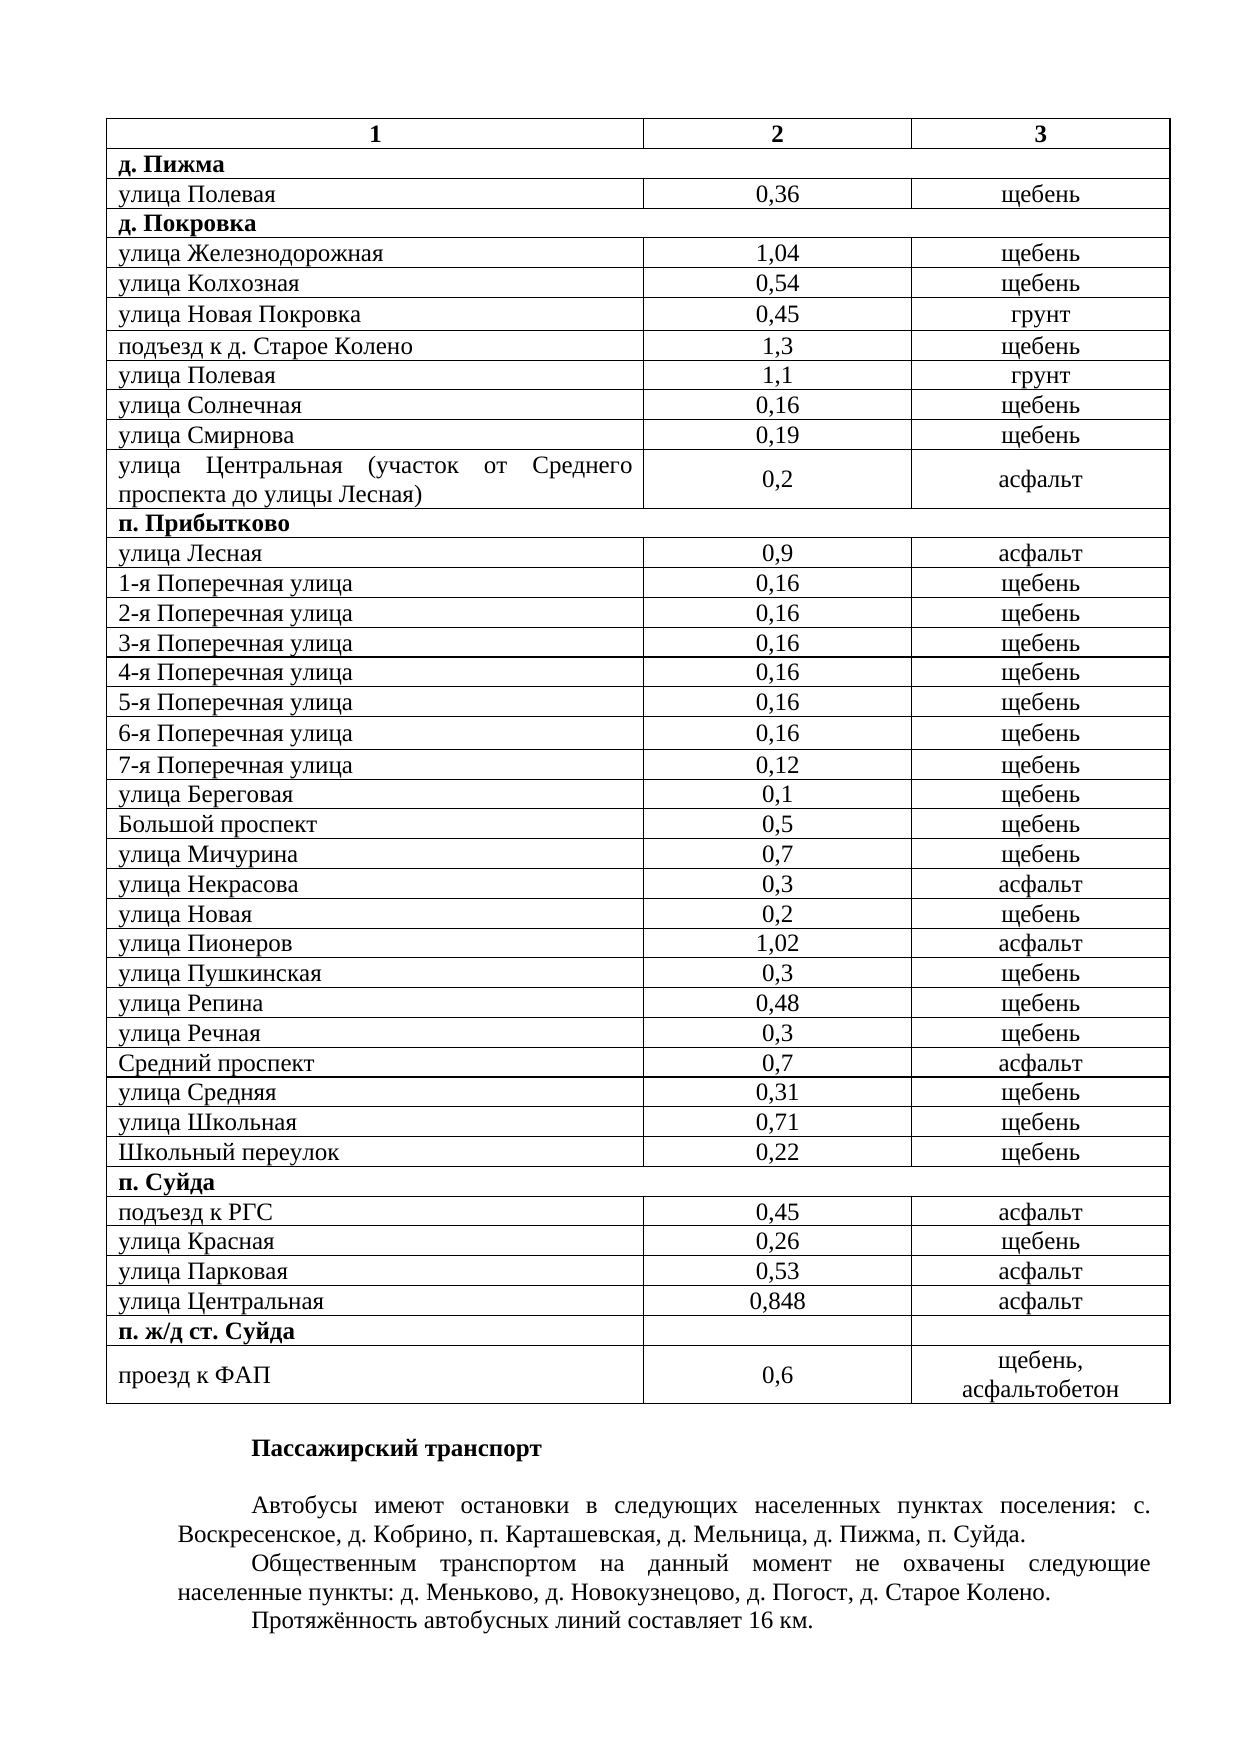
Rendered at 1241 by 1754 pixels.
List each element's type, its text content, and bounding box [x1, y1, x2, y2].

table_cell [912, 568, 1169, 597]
text Автобусы имеют остановки в следующих населенных пунктах поселения: с. Воскресенское, д. Кобрино, п. Карташевская, д. Мельница, д. Пижма, п. Суйда. [177, 1490, 1152, 1548]
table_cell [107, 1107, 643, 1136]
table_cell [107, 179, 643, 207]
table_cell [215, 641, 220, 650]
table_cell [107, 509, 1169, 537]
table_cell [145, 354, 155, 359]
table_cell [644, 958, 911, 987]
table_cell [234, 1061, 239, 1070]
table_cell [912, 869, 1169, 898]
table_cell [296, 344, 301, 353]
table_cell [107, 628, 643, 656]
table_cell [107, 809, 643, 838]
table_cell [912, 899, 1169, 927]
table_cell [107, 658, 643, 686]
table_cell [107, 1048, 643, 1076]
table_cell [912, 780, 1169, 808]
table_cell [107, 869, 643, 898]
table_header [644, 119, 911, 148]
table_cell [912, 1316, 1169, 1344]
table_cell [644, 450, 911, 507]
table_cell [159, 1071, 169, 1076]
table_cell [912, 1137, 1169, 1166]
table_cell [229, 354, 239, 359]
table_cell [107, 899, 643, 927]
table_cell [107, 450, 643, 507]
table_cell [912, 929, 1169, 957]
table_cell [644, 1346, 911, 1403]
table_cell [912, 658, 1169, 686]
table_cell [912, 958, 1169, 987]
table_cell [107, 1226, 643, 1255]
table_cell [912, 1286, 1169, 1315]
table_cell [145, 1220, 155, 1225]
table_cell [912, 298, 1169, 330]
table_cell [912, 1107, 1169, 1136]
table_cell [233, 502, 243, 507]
text Пассажирский транспорт [177, 1433, 1152, 1462]
text Общественным транспортом на данный момент не охвачены следующие населенные пункты: д. Меньково, д. Новокузнецово, д. Погост, д. Старое Колено. [177, 1548, 1152, 1605]
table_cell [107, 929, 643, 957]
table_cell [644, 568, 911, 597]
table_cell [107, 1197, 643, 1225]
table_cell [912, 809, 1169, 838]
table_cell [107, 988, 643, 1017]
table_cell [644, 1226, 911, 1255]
text Протяжённость автобусных линий составляет 16 км. [177, 1605, 1152, 1634]
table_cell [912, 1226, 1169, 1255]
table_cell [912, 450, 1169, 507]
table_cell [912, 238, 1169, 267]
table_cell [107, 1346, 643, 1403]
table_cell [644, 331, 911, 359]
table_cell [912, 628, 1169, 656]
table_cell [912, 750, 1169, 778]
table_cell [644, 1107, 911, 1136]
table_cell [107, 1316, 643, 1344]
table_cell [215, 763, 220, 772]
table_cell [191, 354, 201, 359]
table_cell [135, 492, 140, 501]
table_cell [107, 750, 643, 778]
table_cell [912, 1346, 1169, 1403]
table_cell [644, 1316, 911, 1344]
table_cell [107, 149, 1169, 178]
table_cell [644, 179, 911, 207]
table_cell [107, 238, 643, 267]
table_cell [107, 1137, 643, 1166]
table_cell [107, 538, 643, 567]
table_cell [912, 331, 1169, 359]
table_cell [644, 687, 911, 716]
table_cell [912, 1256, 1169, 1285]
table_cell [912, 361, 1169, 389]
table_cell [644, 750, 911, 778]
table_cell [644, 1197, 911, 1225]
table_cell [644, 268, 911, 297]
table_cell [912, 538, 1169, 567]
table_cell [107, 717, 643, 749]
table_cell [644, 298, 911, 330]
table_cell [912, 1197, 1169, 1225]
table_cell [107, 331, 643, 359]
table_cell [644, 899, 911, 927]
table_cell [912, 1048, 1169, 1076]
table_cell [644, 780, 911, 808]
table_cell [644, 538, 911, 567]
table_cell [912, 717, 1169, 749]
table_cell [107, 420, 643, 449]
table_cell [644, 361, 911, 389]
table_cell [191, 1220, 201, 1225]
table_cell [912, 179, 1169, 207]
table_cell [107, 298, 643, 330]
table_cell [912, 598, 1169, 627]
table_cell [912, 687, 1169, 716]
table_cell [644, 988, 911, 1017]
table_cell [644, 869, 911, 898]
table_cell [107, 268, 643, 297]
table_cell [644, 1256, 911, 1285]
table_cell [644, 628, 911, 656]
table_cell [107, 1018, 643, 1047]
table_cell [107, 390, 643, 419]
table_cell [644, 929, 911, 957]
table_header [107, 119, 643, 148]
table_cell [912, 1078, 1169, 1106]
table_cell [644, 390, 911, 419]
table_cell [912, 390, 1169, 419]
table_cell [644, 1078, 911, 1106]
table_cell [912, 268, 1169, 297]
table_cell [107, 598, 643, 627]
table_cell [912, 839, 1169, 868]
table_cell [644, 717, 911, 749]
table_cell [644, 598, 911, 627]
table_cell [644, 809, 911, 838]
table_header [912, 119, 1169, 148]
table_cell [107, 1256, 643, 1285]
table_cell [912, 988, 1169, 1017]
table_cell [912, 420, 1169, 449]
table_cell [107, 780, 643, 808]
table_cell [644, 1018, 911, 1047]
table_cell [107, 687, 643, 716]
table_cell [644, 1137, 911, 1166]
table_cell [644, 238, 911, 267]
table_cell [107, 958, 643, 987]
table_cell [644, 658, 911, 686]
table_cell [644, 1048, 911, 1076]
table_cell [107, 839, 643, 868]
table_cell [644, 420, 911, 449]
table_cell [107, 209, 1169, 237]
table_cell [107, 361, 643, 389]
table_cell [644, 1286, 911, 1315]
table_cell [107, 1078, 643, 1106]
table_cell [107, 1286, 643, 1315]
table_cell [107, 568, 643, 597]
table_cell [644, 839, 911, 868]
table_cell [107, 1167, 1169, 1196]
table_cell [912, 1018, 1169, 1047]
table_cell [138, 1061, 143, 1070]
